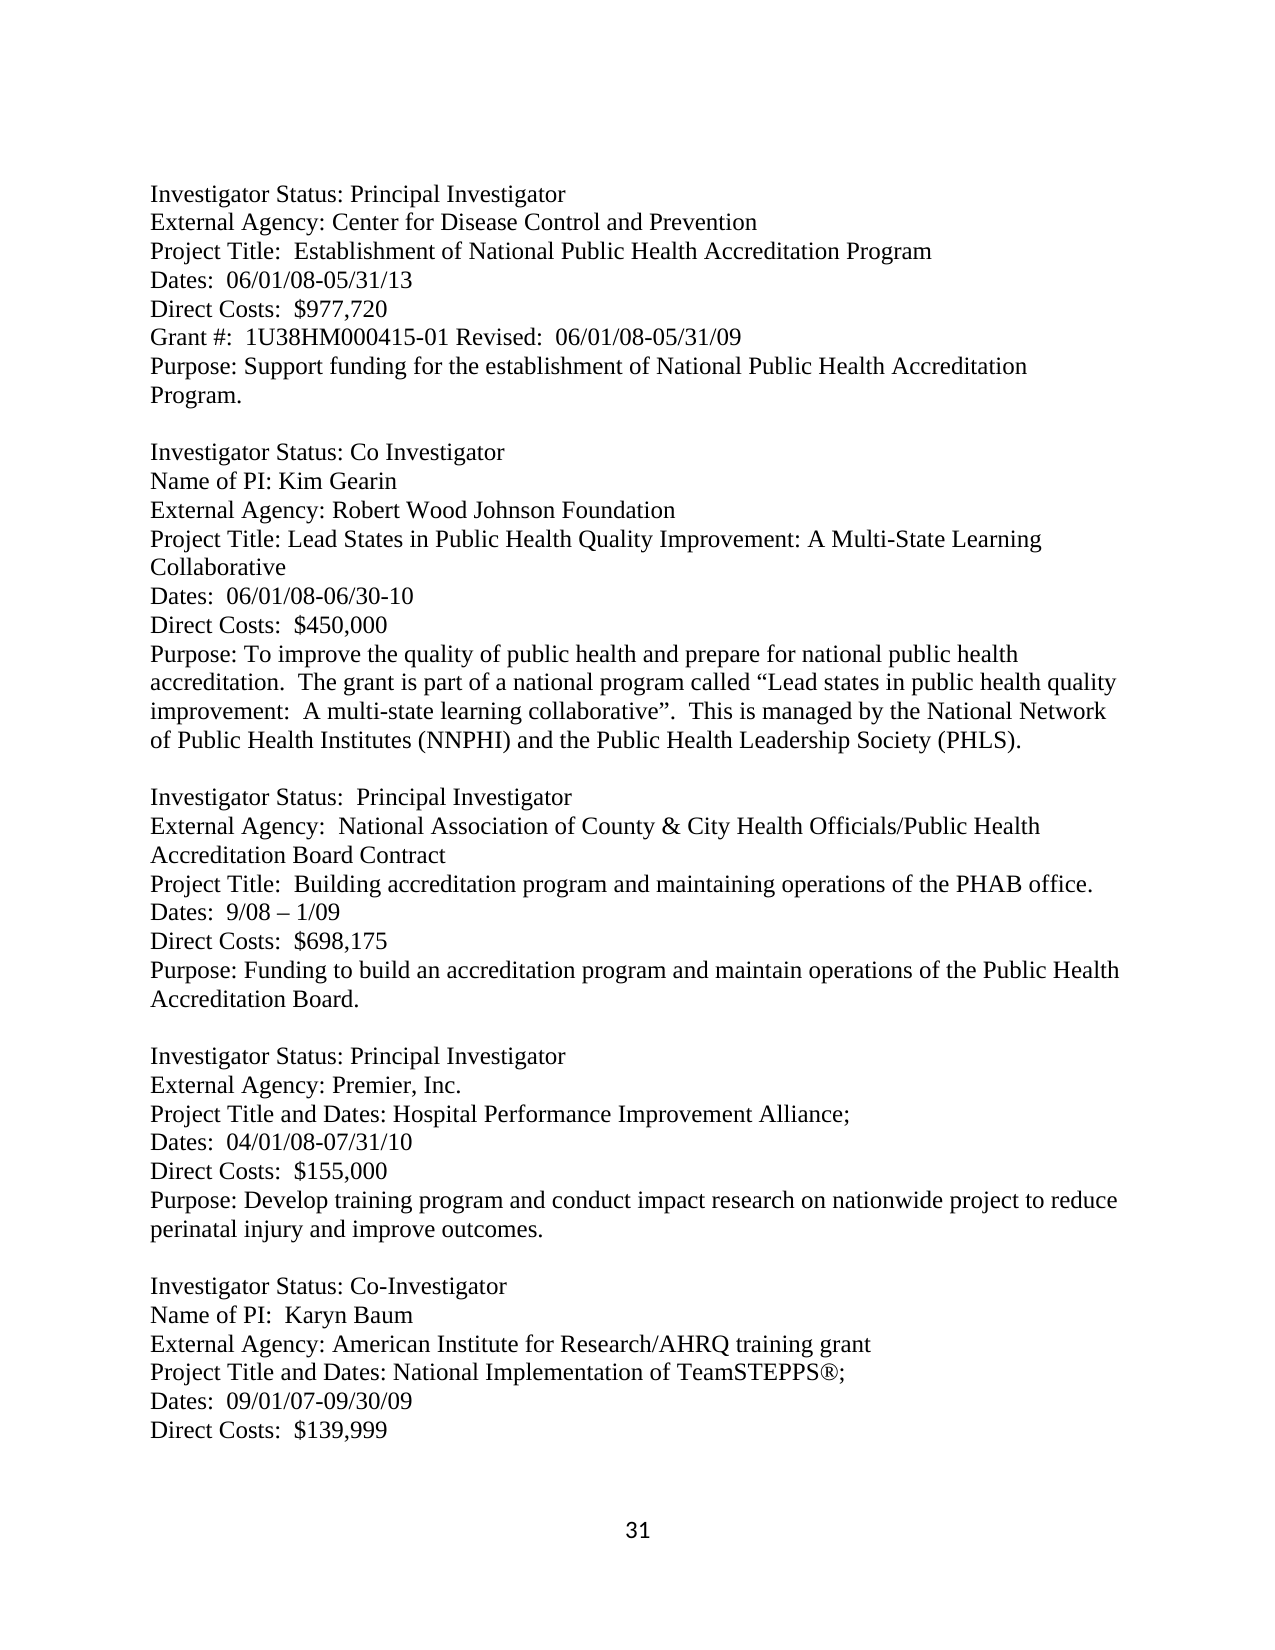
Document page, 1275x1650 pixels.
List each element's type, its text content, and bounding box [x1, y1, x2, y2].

text Dates: 9/08 – 1/09 [150, 897, 1125, 926]
text Project Title and Dates: Hospital Performance Improvement Alliance; [150, 1099, 1125, 1127]
text Project Title: Lead States in Public Health Quality Improvement: A Multi-State Learning Collaborative [150, 524, 1125, 581]
text External Agency: Premier, Inc. [150, 1070, 1125, 1099]
text Project Title: Establishment of National Public Health Accreditation Program [150, 236, 1125, 265]
text Name of PI: Kim Gearin [150, 466, 1125, 495]
text Direct Costs: $139,999 [150, 1415, 1125, 1444]
text Investigator Status: Principal Investigator [150, 782, 1125, 811]
text External Agency: Robert Wood Johnson Foundation [150, 495, 1125, 524]
text Investigator Status: Co Investigator [150, 437, 1125, 466]
text Investigator Status: Principal Investigator [150, 1041, 1125, 1070]
text Project Title: Building accreditation program and maintaining operations of the PHAB office. [150, 869, 1125, 897]
text Purpose: Develop training program and conduct impact research on nationwide project to reduce perinatal injury and improve outcomes. [150, 1185, 1125, 1242]
text External Agency: American Institute for Research/AHRQ training grant [150, 1329, 1125, 1357]
text Purpose: Funding to build an accreditation program and maintain operations of the Public Health Accreditation Board. [150, 955, 1125, 1012]
text Purpose: To improve the quality of public health and prepare for national public health accreditation. The grant is part of a national program called “Lead states in public health quality improvement: A multi-state learning collaborative”. This is managed by the National Network of Public Health Institutes (NNPHI) and the Public Health Leadership Society (PHLS). [150, 639, 1125, 754]
text Direct Costs: $155,000 [150, 1156, 1125, 1185]
text Name of PI: Karyn Baum [150, 1300, 1125, 1329]
text Direct Costs: $698,175 [150, 926, 1125, 955]
text External Agency: Center for Disease Control and Prevention [150, 207, 1125, 236]
text Grant #: 1U38HM000415-01 Revised: 06/01/08-05/31/09 [150, 322, 1125, 351]
text Direct Costs: $977,720 [150, 294, 1125, 322]
text Direct Costs: $450,000 [150, 610, 1125, 639]
text External Agency: National Association of County & City Health Officials/Public Health Accreditation Board Contract [150, 811, 1125, 869]
text Dates: 06/01/08-06/30-10 [150, 581, 1125, 610]
text Dates: 09/01/07-09/30/09 [150, 1386, 1125, 1415]
text Project Title and Dates: National Implementation of TeamSTEPPS®; [150, 1357, 1125, 1386]
text Dates: 06/01/08-05/31/13 [150, 265, 1125, 294]
text Investigator Status: Principal Investigator [150, 179, 1125, 207]
text Investigator Status: Co-Investigator [150, 1271, 1125, 1300]
text Dates: 04/01/08-07/31/10 [150, 1127, 1125, 1156]
text Purpose: Support funding for the establishment of National Public Health Accreditation Program. [150, 351, 1125, 409]
